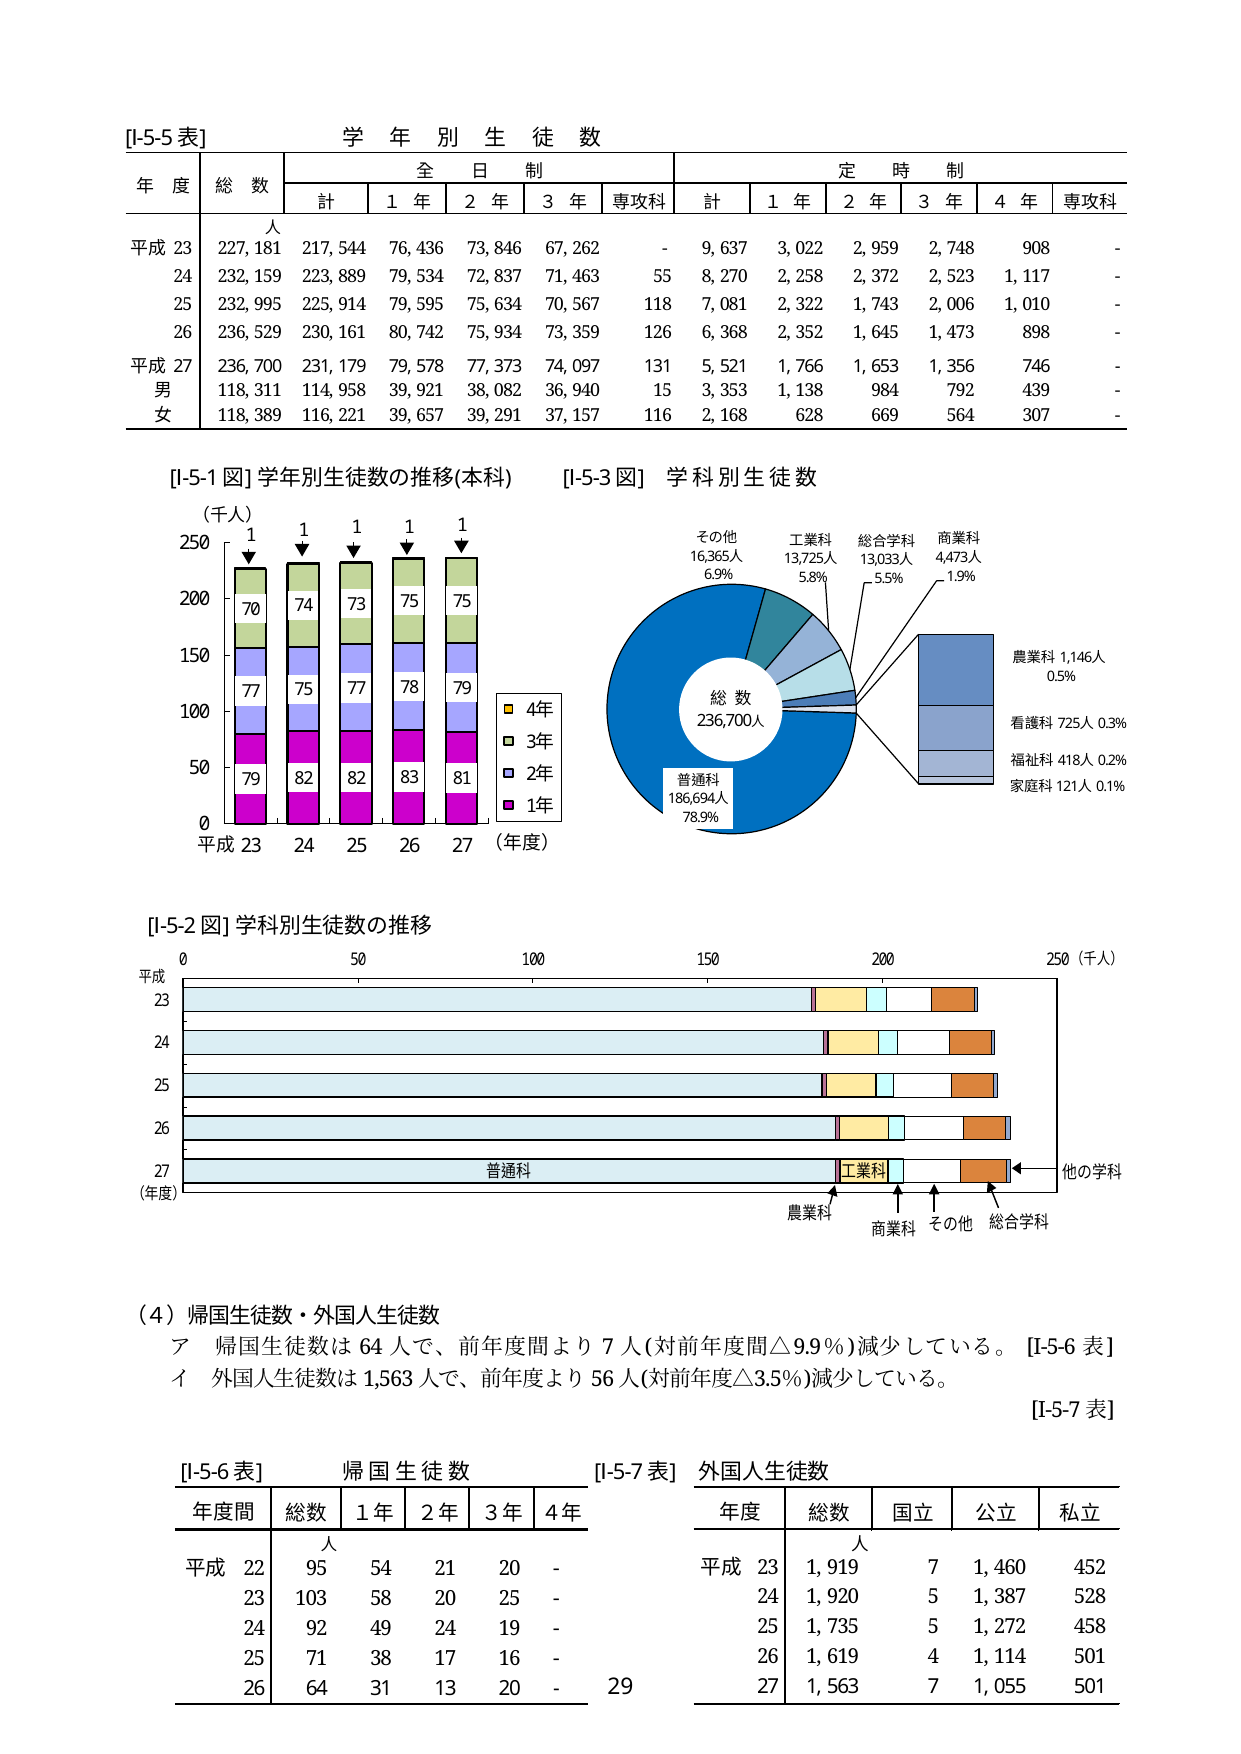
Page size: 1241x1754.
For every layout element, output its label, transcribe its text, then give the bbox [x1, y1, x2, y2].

text （４）帰国生徒数・外国人生徒数 [125, 1298, 1116, 1329]
text [Ⅰ-5-7表] [125, 1392, 1116, 1424]
text [Ⅰ-5-5表] 学年別生徒数 [125, 120, 1116, 152]
text [Ⅰ-5-2図] 学科別生徒数の推移 [125, 908, 1113, 940]
text [Ⅰ-5-1図] 学年別生徒数の推移(本科) [Ⅰ-5-3図] 学科別生徒数 [125, 459, 1113, 491]
text [Ⅰ-5-6表] 帰国生徒数 [Ⅰ-5-7表] 外国人生徒数 [125, 1454, 1113, 1486]
text ア 帰国生徒数は64人で、前年度間より7人(対前年度間△9.9％)減少している。 [Ⅰ-5-6表] [125, 1329, 1116, 1361]
text イ 外国人生徒数は1,563人で、前年度より56人(対前年度△3.5％)減少している。 [125, 1361, 1116, 1392]
